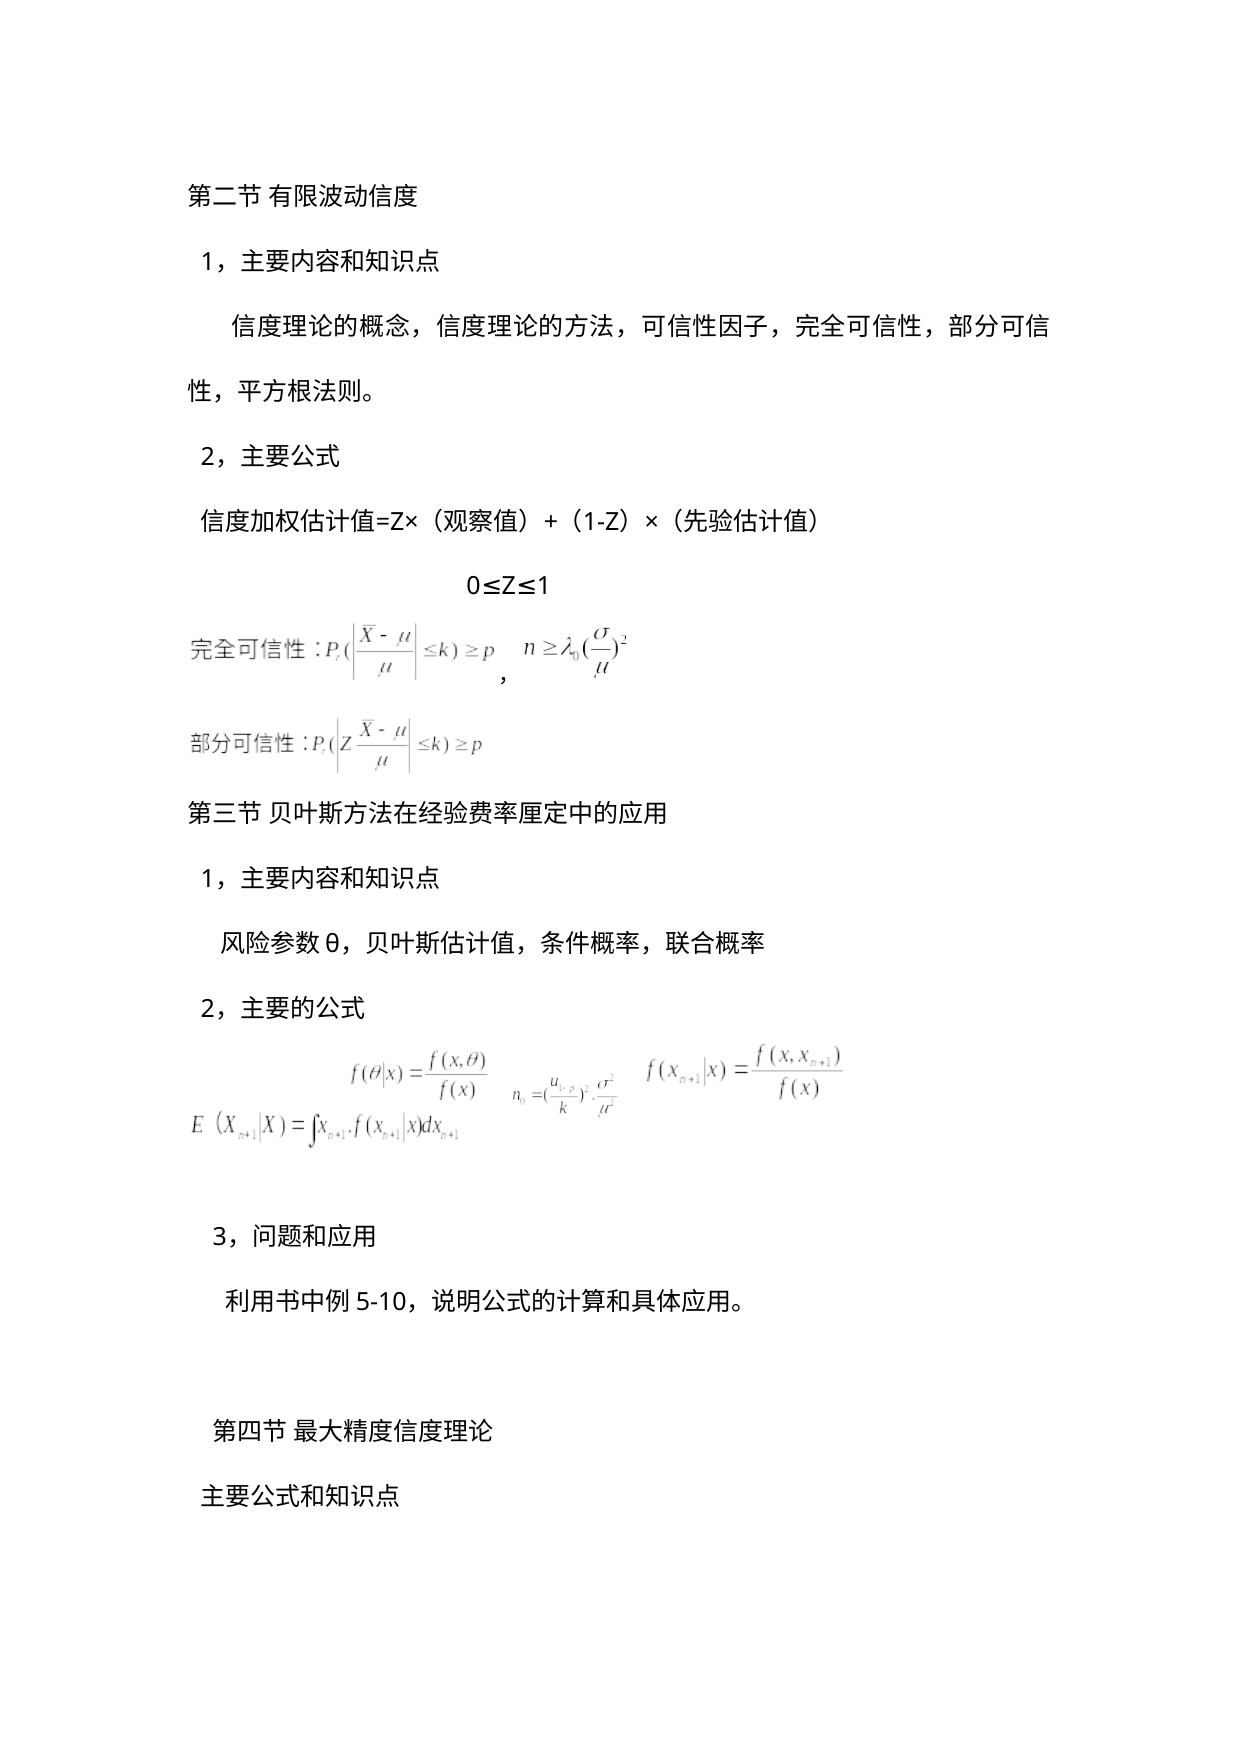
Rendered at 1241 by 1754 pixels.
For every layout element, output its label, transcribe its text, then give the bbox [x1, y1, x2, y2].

list 主要公式和知识点 [187, 1462, 1053, 1527]
list 有限波动信度 [187, 162, 1053, 227]
list 2，主要的公式 [187, 974, 1053, 1039]
list 2，主要公式 [187, 422, 1053, 487]
list 信度理论的概念，信度理论的方法，可信性因子，完全可信性，部分可信性，平方根法则。 [187, 292, 1053, 422]
list 最大精度信度理论 [187, 1397, 1053, 1462]
list 3，问题和应用 [187, 1202, 1053, 1267]
list ， [187, 617, 1053, 714]
list 风险参数θ，贝叶斯估计值，条件概率，联合概率 [187, 909, 1053, 974]
list 1，主要内容和知识点 [187, 844, 1053, 909]
list 1，主要内容和知识点 [187, 227, 1053, 292]
list 信度加权估计值=Z×（观察值）+（1-Z）×（先验估计值） [187, 487, 1053, 552]
list 利用书中例5-10，说明公式的计算和具体应用。 [187, 1267, 1053, 1332]
list 贝叶斯方法在经验费率厘定中的应用 [187, 779, 1053, 844]
list 0≤Z≤1 [187, 552, 1053, 617]
